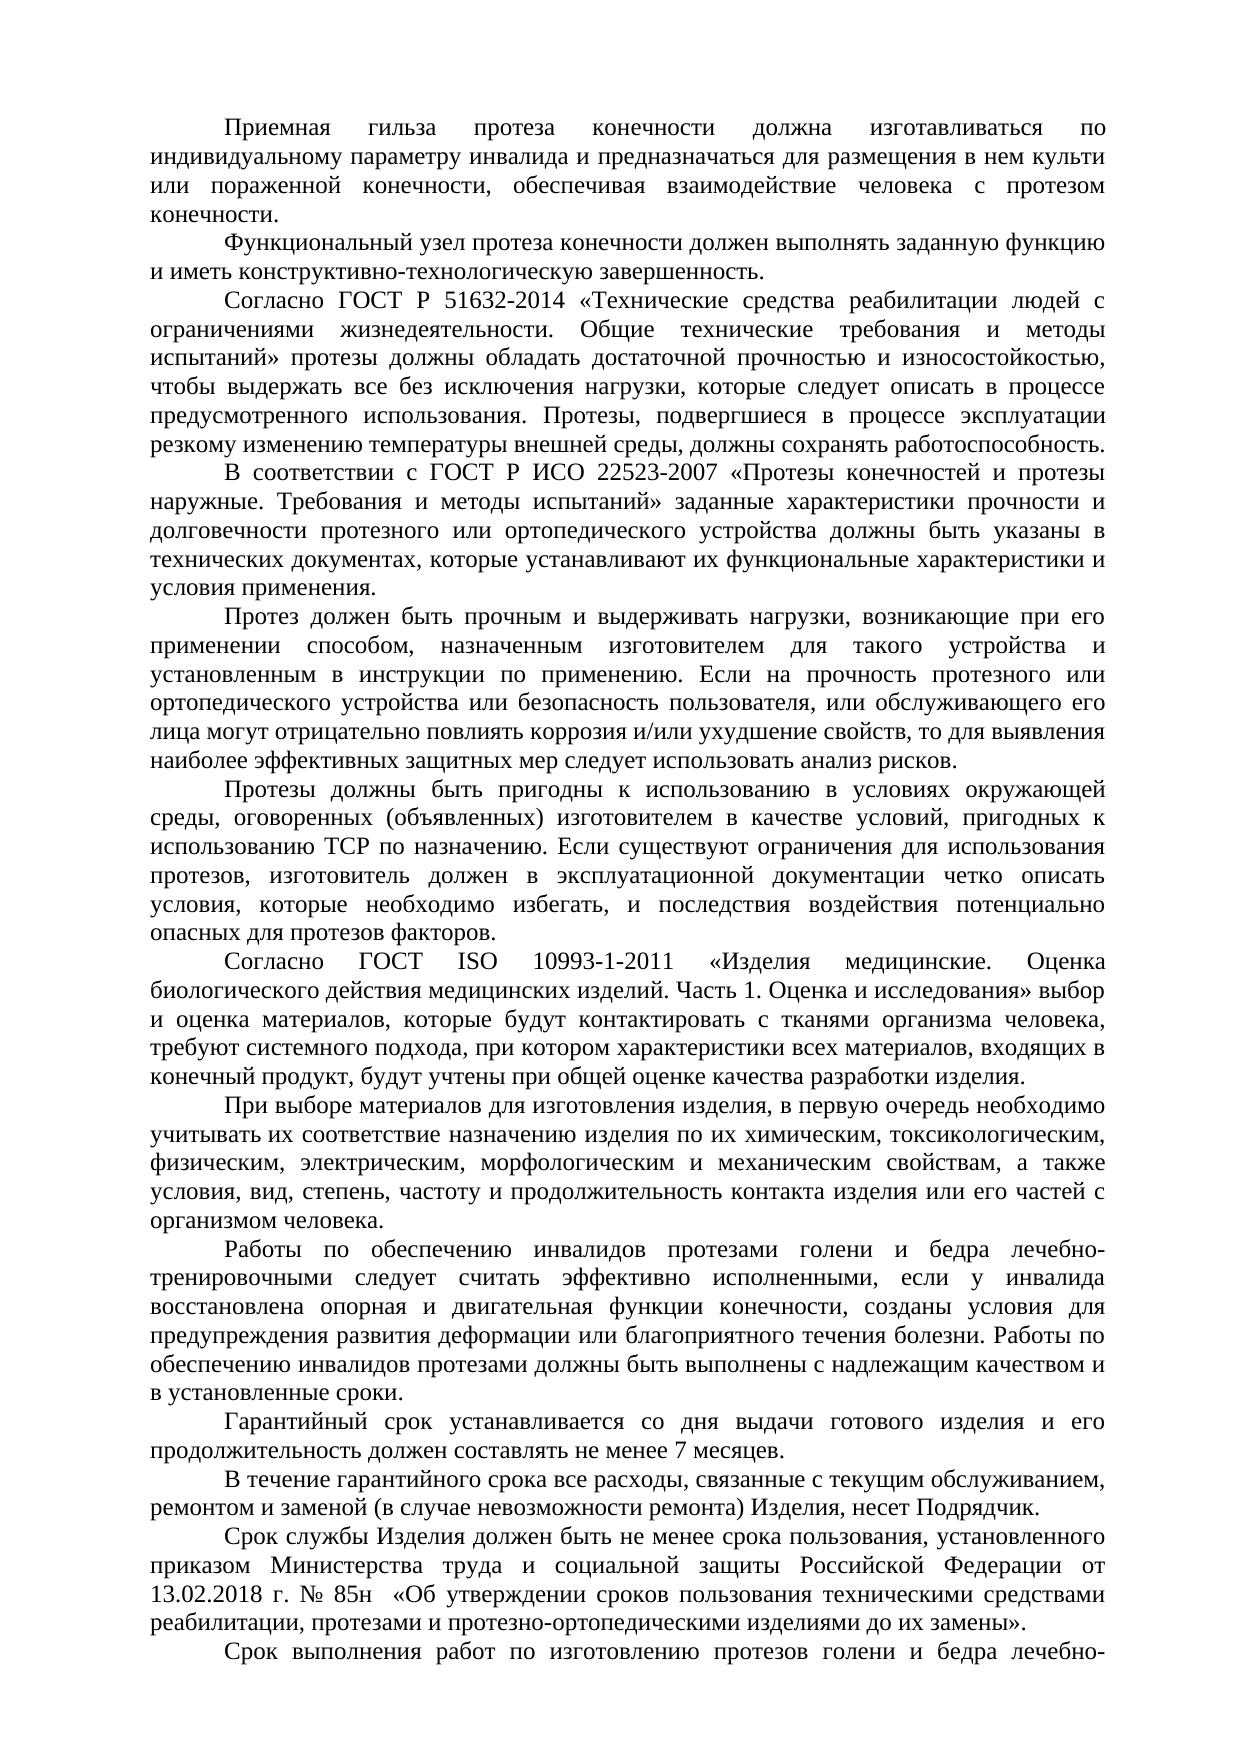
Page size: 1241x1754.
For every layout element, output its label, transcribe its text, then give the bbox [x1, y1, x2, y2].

subtitle В соответствии с ГОСТ Р ИСО 22523-2007 «Протезы конечностей и протезы наружные. Требования и методы испытаний» заданные характеристики прочности и долговечности протезного или ортопедического устройства должны быть указаны в технических документах, которые устанавливают их функциональные характеристики и условия применения. [150, 457, 1106, 601]
text При выборе материалов для изготовления изделия, в первую очередь необходимо учитывать их соответствие назначению изделия по их химическим, токсикологическим, физическим, электрическим, морфологическим и механическим свойствам, а также условия, вид, степень, частоту и продолжительность контакта изделия или его частей с организмом человека. [150, 1090, 1106, 1234]
text Приемная гильза протеза конечности должна изготавливаться по индивидуальному параметру инвалида и предназначаться для размещения в нем культи или пораженной конечности, обеспечивая взаимодействие человека с протезом конечности. [150, 112, 1106, 227]
text В течение гарантийного срока все расходы, связанные с текущим обслуживанием, ремонтом и заменой (в случае невозможности ремонта) Изделия, несет Подрядчик. [150, 1464, 1106, 1521]
text Функциональный узел протеза конечности должен выполнять заданную функцию и иметь конструктивно-технологическую завершенность. [150, 227, 1106, 285]
text Работы по обеспечению инвалидов протезами голени и бедра лечебно-тренировочными следует считать эффективно исполненными, если у инвалида восстановлена опорная и двигательная функции конечности, созданы условия для предупреждения развития деформации или благоприятного течения болезни. Работы по обеспечению инвалидов протезами должны быть выполнены с надлежащим качеством и в установленные сроки. [150, 1234, 1106, 1406]
text Срок службы Изделия должен быть не менее срока пользования, установленного приказом Министерства труда и социальной защиты Российской Федерации от 13.02.2018 г. № 85н «Об утверждении сроков пользования техническими средствами реабилитации, протезами и протезно-ортопедическими изделиями до их замены». [150, 1521, 1106, 1636]
text Согласно ГОСТ ISO 10993-1-2011 «Изделия медицинские. Оценка биологического действия медицинских изделий. Часть 1. Оценка и исследования» выбор и оценка материалов, которые будут контактировать с тканями организма человека, требуют системного подхода, при котором характеристики всех материалов, входящих в конечный продукт, будут учтены при общей оценке качества разработки изделия. [150, 946, 1106, 1090]
text Гарантийный срок устанавливается со дня выдачи готового изделия и его продолжительность должен составлять не менее 7 месяцев. [150, 1406, 1106, 1464]
text Протез должен быть прочным и выдерживать нагрузки, возникающие при его применении способом, назначенным изготовителем для такого устройства и установленным в инструкции по применению. Если на прочность протезного или ортопедического устройства или безопасность пользователя, или обслуживающего его лица могут отрицательно повлиять коррозия и/или ухудшение свойств, то для выявления наиболее эффективных защитных мер следует использовать анализ рисков. [150, 601, 1106, 774]
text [150, 1636, 1106, 1665]
text Согласно ГОСТ Р 51632-2014 «Технические средства реабилитации людей с ограничениями жизнедеятельности. Общие технические требования и методы испытаний» протезы должны обладать достаточной прочностью и износостойкостью, чтобы выдержать все без исключения нагрузки, которые следует описать в процессе предусмотренного использования. Протезы, подвергшиеся в процессе эксплуатации резкому изменению температуры внешней среды, должны сохранять работоспособность. [150, 285, 1106, 457]
text Протезы должны быть пригодны к использованию в условиях окружающей среды, оговоренных (объявленных) изготовителем в качестве условий, пригодных к использованию ТСР по назначению. Если существуют ограничения для использования протезов, изготовитель должен в эксплуатационной документации четко описать условия, которые необходимо избегать, и последствия воздействия потенциально опасных для протезов факторов. [150, 774, 1106, 946]
